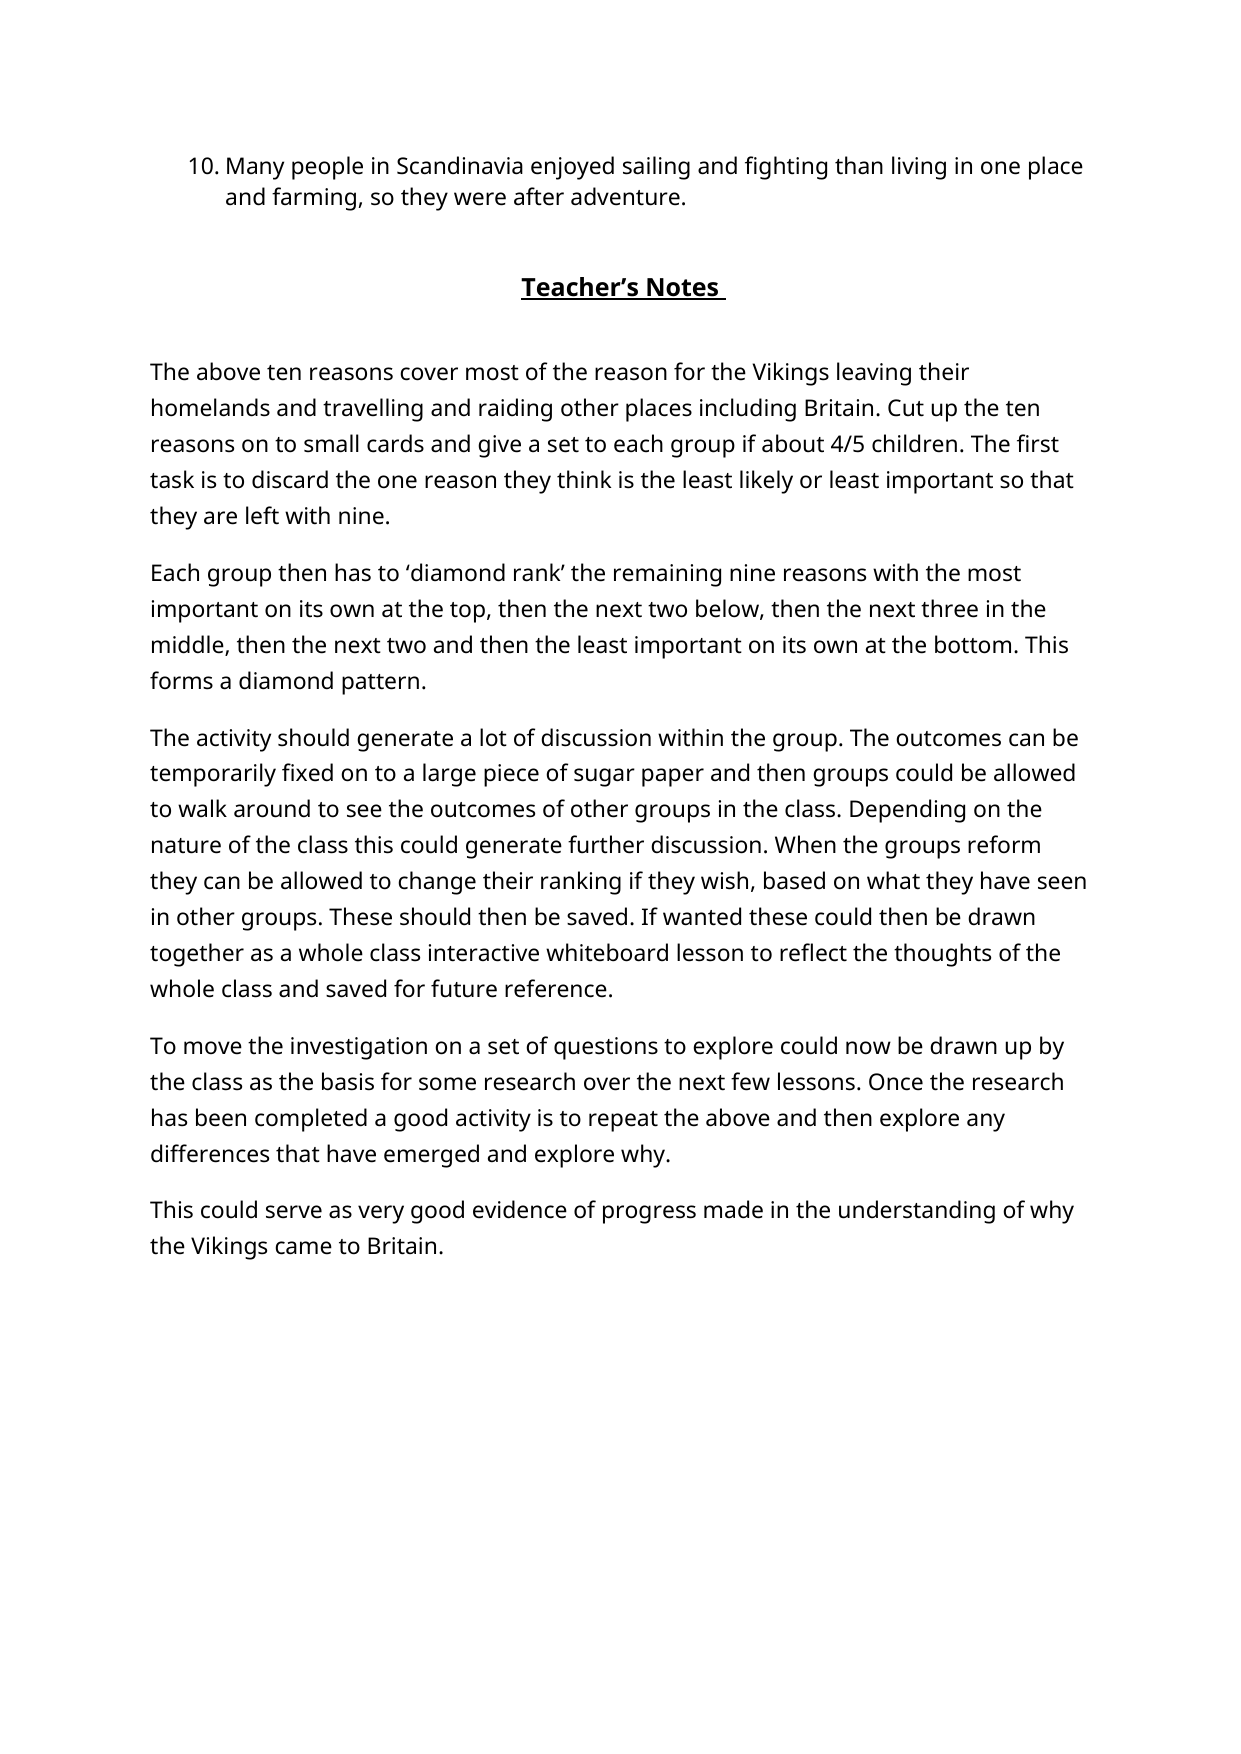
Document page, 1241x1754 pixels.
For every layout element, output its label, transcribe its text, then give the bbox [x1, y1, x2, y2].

text The above ten reasons cover most of the reason for the Vikings leaving their homelands and travelling and raiding other places including Britain. Cut up the ten reasons on to small cards and give a set to each group if about 4/5 children. The first task is to discard the one reason they think is the least likely or least important so that they are left with nine. [150, 356, 1090, 531]
text To move the investigation on a set of questions to explore could now be drawn up by the class as the basis for some research over the next few lessons. Once the research has been completed a good activity is to repeat the above and then explore any differences that have emerged and explore why. [150, 1030, 1090, 1169]
text The activity should generate a lot of discussion within the group. The outcomes can be temporarily fixed on to a large piece of sugar paper and then groups could be allowed to walk around to see the outcomes of other groups in the class. Depending on the nature of the class this could generate further discussion. When the groups reform they can be allowed to change their ranking if they wish, based on what they have seen in other groups. These should then be saved. If wanted these could then be drawn together as a whole class interactive whiteboard lesson to reflect the thoughts of the whole class and saved for future reference. [150, 721, 1090, 1004]
text Each group then has to ‘diamond rank’ the remaining nine reasons with the most important on its own at the top, then the next two below, then the next three in the middle, then the next two and then the least important on its own at the bottom. This forms a diamond pattern. [150, 557, 1090, 696]
subtitle Teacher’s Notes [150, 269, 1090, 303]
text This could serve as very good evidence of progress made in the understanding of why the Vikings came to Britain. [150, 1194, 1090, 1262]
list Many people in Scandinavia enjoyed sailing and fighting than living in one place and farming, so they were after adventure. [187, 150, 1090, 212]
